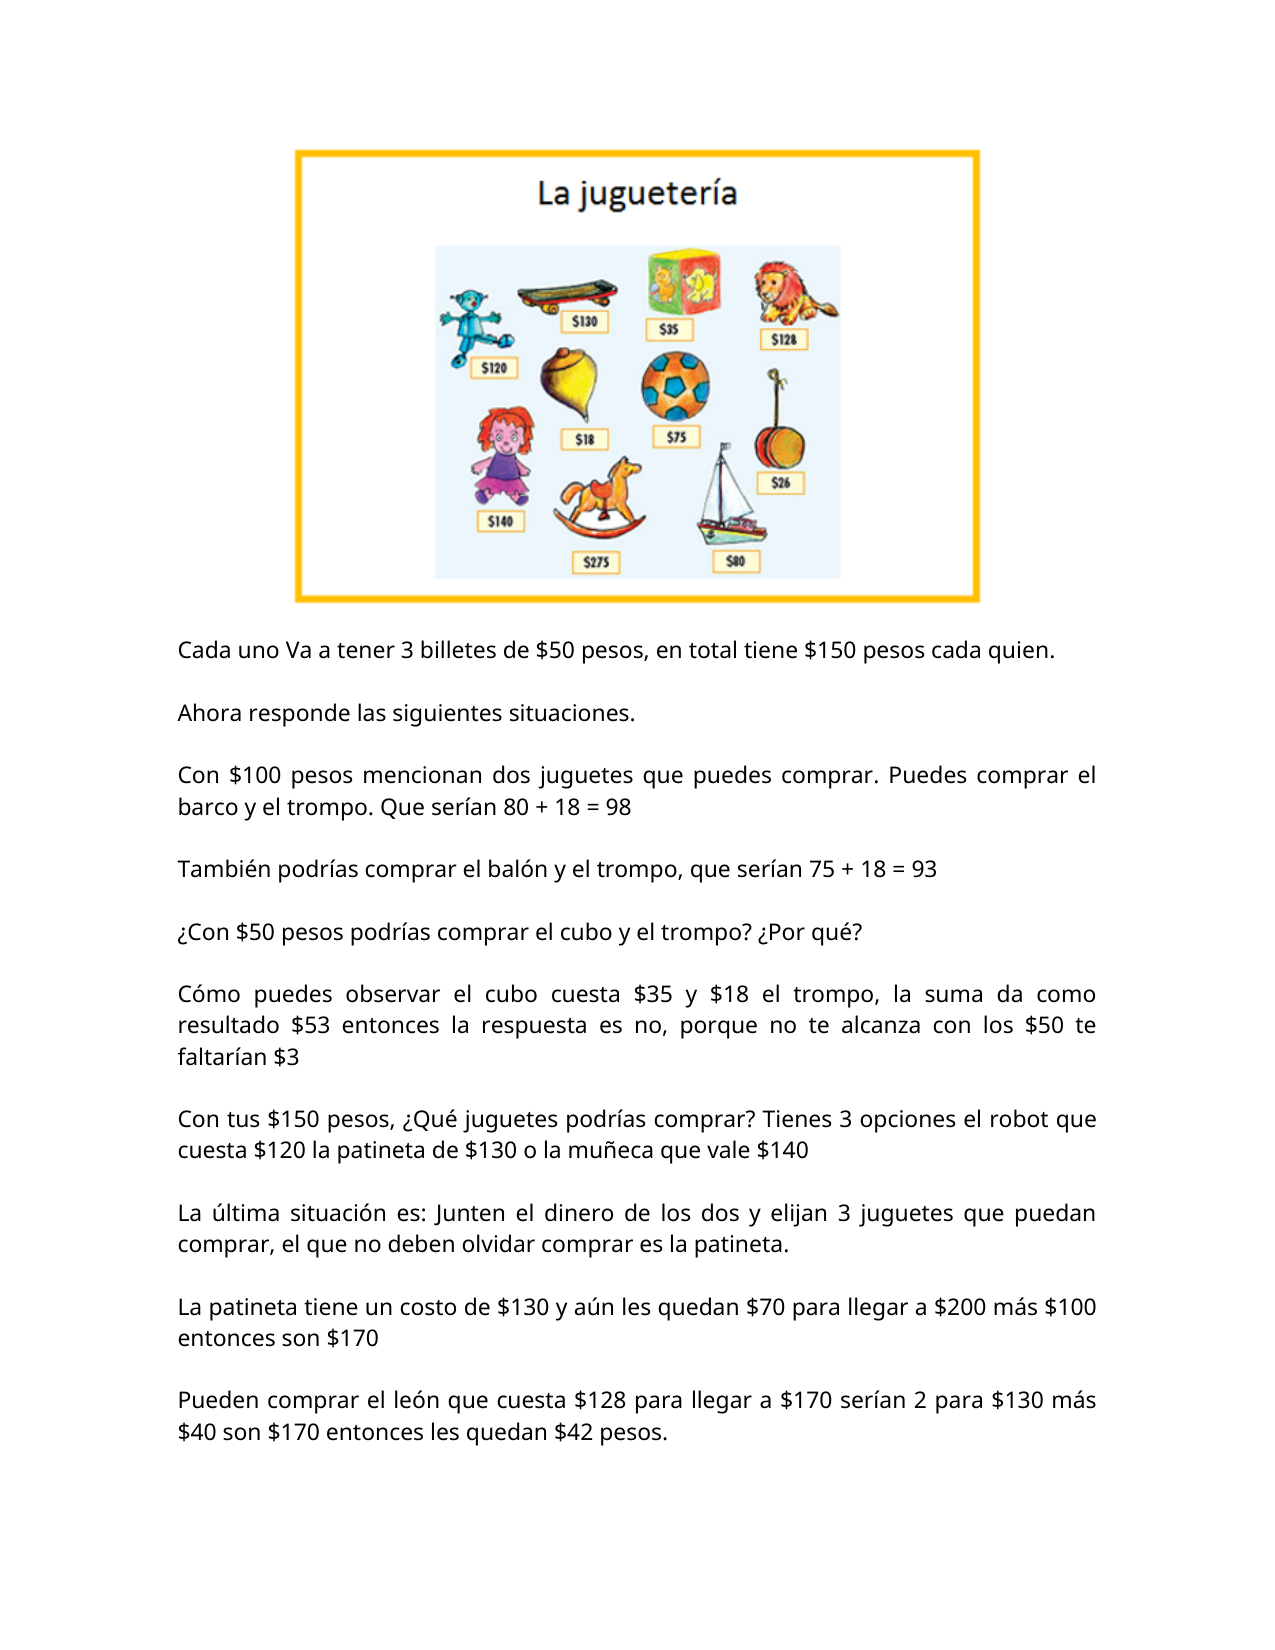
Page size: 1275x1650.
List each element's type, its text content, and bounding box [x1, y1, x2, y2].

text Con tus $150 pesos, ¿Qué juguetes podrías comprar? Tienes 3 opciones el robot que cuesta $120 la patineta de $130 o la muñeca que vale $140 [177, 1103, 1098, 1166]
text Cómo puedes observar el cubo cuesta $35 y $18 el trompo, la suma da como resultado $53 entonces la respuesta es no, porque no te alcanza con los $50 te faltarían $3 [177, 978, 1098, 1072]
text Con $100 pesos mencionan dos juguetes que puedes comprar. Puedes comprar el barco y el trompo. Que serían 80 + 18 = 98 [177, 759, 1098, 822]
text También podrías comprar el balón y el trompo, que serían 75 + 18 = 93 [177, 853, 1098, 884]
picture [293, 147, 982, 604]
text Cada uno Va a tener 3 billetes de $50 pesos, en total tiene $150 pesos cada quien. [177, 634, 1098, 666]
text La patineta tiene un costo de $130 y aún les quedan $70 para llegar a $200 más $100 entonces son $170 [177, 1291, 1098, 1353]
text ¿Con $50 pesos podrías comprar el cubo y el trompo? ¿Por qué? [177, 916, 1098, 947]
text Ahora responde las siguientes situaciones. [177, 697, 1098, 728]
text La última situación es: Junten el dinero de los dos y elijan 3 juguetes que puedan comprar, el que no deben olvidar comprar es la patineta. [177, 1197, 1098, 1259]
text Pueden comprar el león que cuesta $128 para llegar a $170 serían 2 para $130 más $40 son $170 entonces les quedan $42 pesos. [177, 1384, 1098, 1447]
